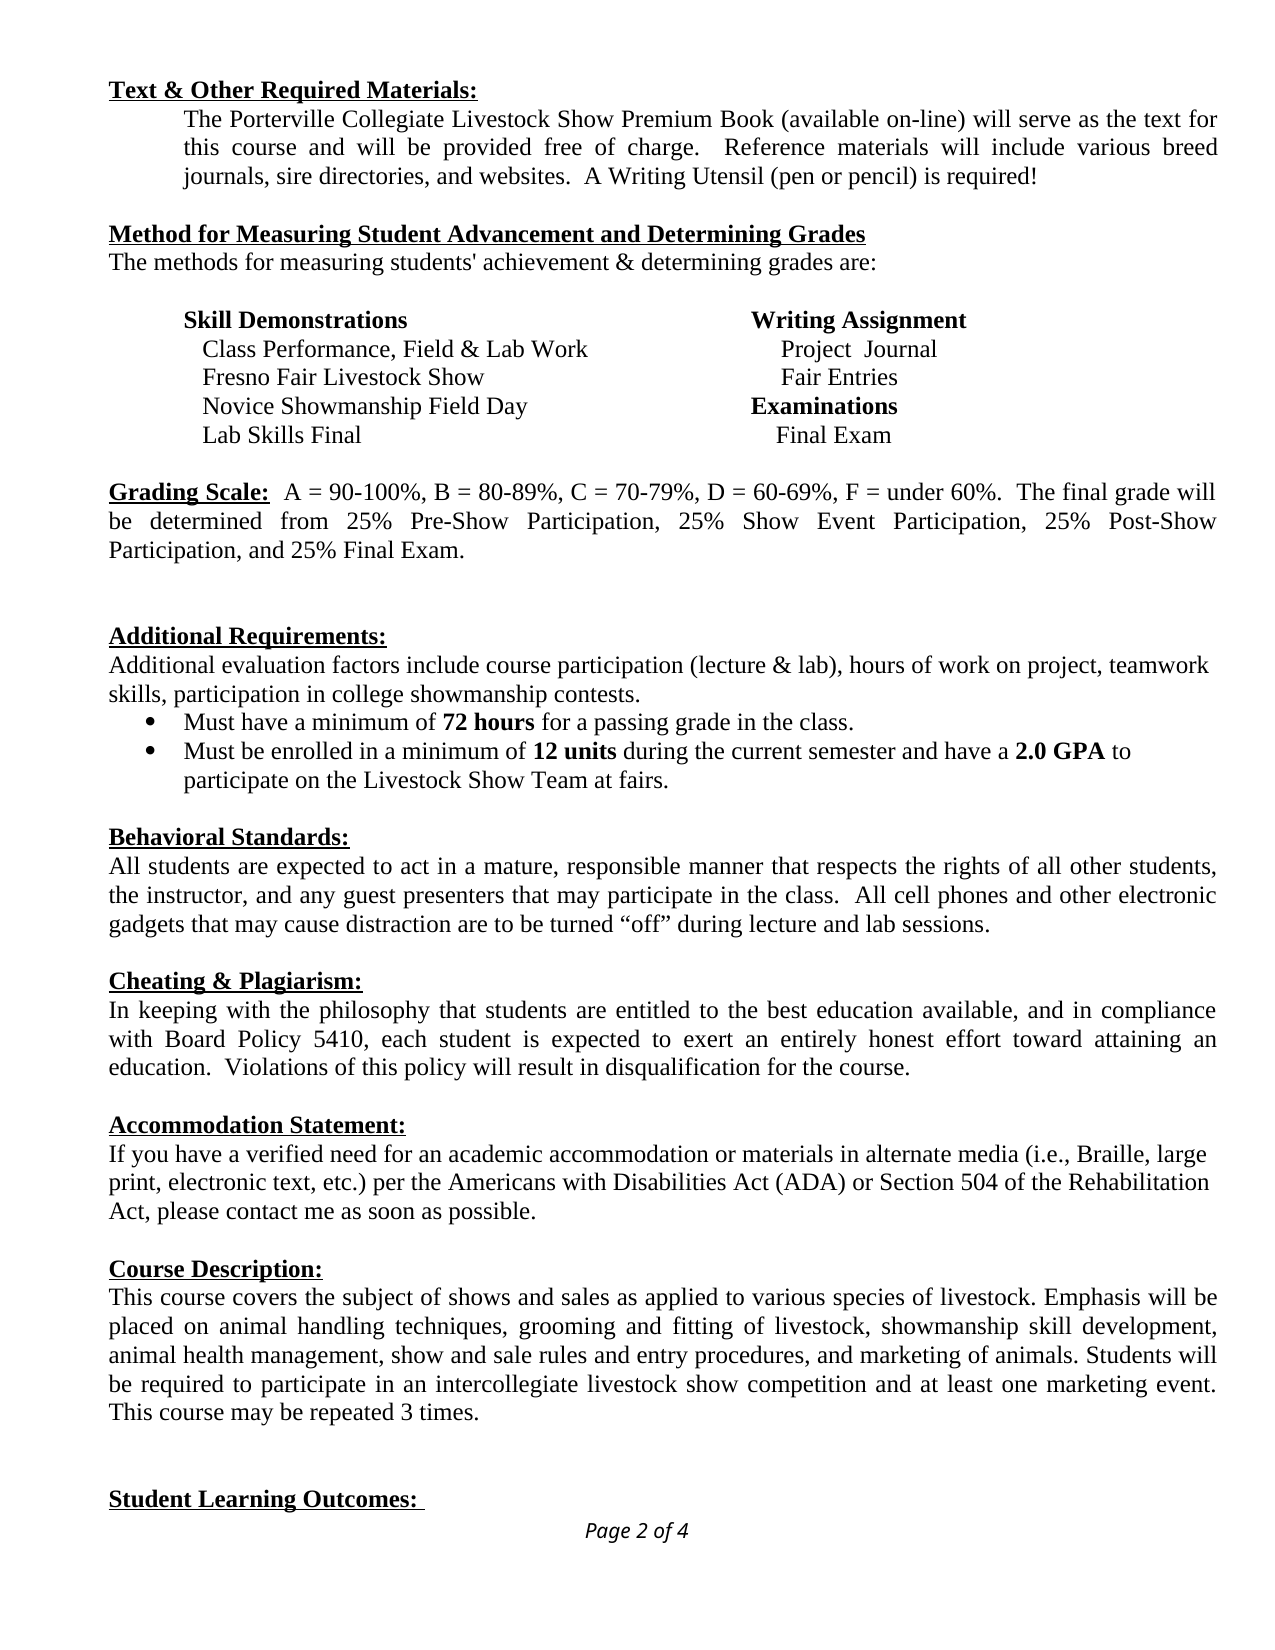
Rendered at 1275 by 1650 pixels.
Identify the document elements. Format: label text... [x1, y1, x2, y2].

table_header Additional Requirements: Additional evaluation factors include course participation (lecture & lab), hours of work on project, teamwork skills, participation in college showmanship contests. Must have a minimum of 72 hours for a passing grade in the class. Must be enrolled in a minimum of 12 units during the current semester and have a 2.0 GPA to participate on the Livestock Show Team at fairs. [96, 621, 1231, 822]
table_cell Skill Demonstrations Class Performance, Field & Lab Work Fresno Fair Livestock Show Novice Showmanship Field Day Lab Skills Final [96, 305, 663, 449]
table_cell Text & Other Required Materials: The Porterville Collegiate Livestock Show Premium Book (available on-line) will serve as the text for this course and will be provided free of charge. Reference materials will include various breed journals, sire directories, and websites. A Writing Utensil (pen or pencil) is required! [96, 75, 1231, 219]
table_cell Behavioral Standards: All students are expected to act in a mature, responsible manner that respects the rights of all other students, the instructor, and any guest presenters that may participate in the class. All cell phones and other electronic gadgets that may cause distraction are to be turned “off” during lecture and lab sessions. [96, 823, 1231, 966]
table_cell Writing Assignment Project Journal Fair Entries Examinations Final Exam [664, 305, 1231, 449]
table_cell Accommodation Statement: If you have a verified need for an academic accommodation or materials in alternate media (i.e., Braille, large print, electronic text, etc.) per the Americans with Disabilities Act (ADA) or Section 504 of the Rehabilitation Act, please contact me as soon as possible. [96, 1110, 1231, 1254]
table_cell Grading Scale: A = 90-100%, B = 80-89%, C = 70-79%, D = 60-69%, F = under 60%. The final grade will be determined from 25% Pre-Show Participation, 25% Show Event Participation, 25% Post-Show Participation, and 25% Final Exam. [96, 449, 1231, 564]
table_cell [96, 1254, 1231, 1512]
table_cell Method for Measuring Student Advancement and Determining Grades The methods for measuring students' achievement & determining grades are: [96, 219, 1231, 305]
table_cell Cheating & Plagiarism: In keeping with the philosophy that students are entitled to the best education available, and in compliance with Board Policy 5410, each student is expected to exert an entirely honest effort toward attaining an education. Violations of this policy will result in disqualification for the course. [96, 966, 1231, 1110]
